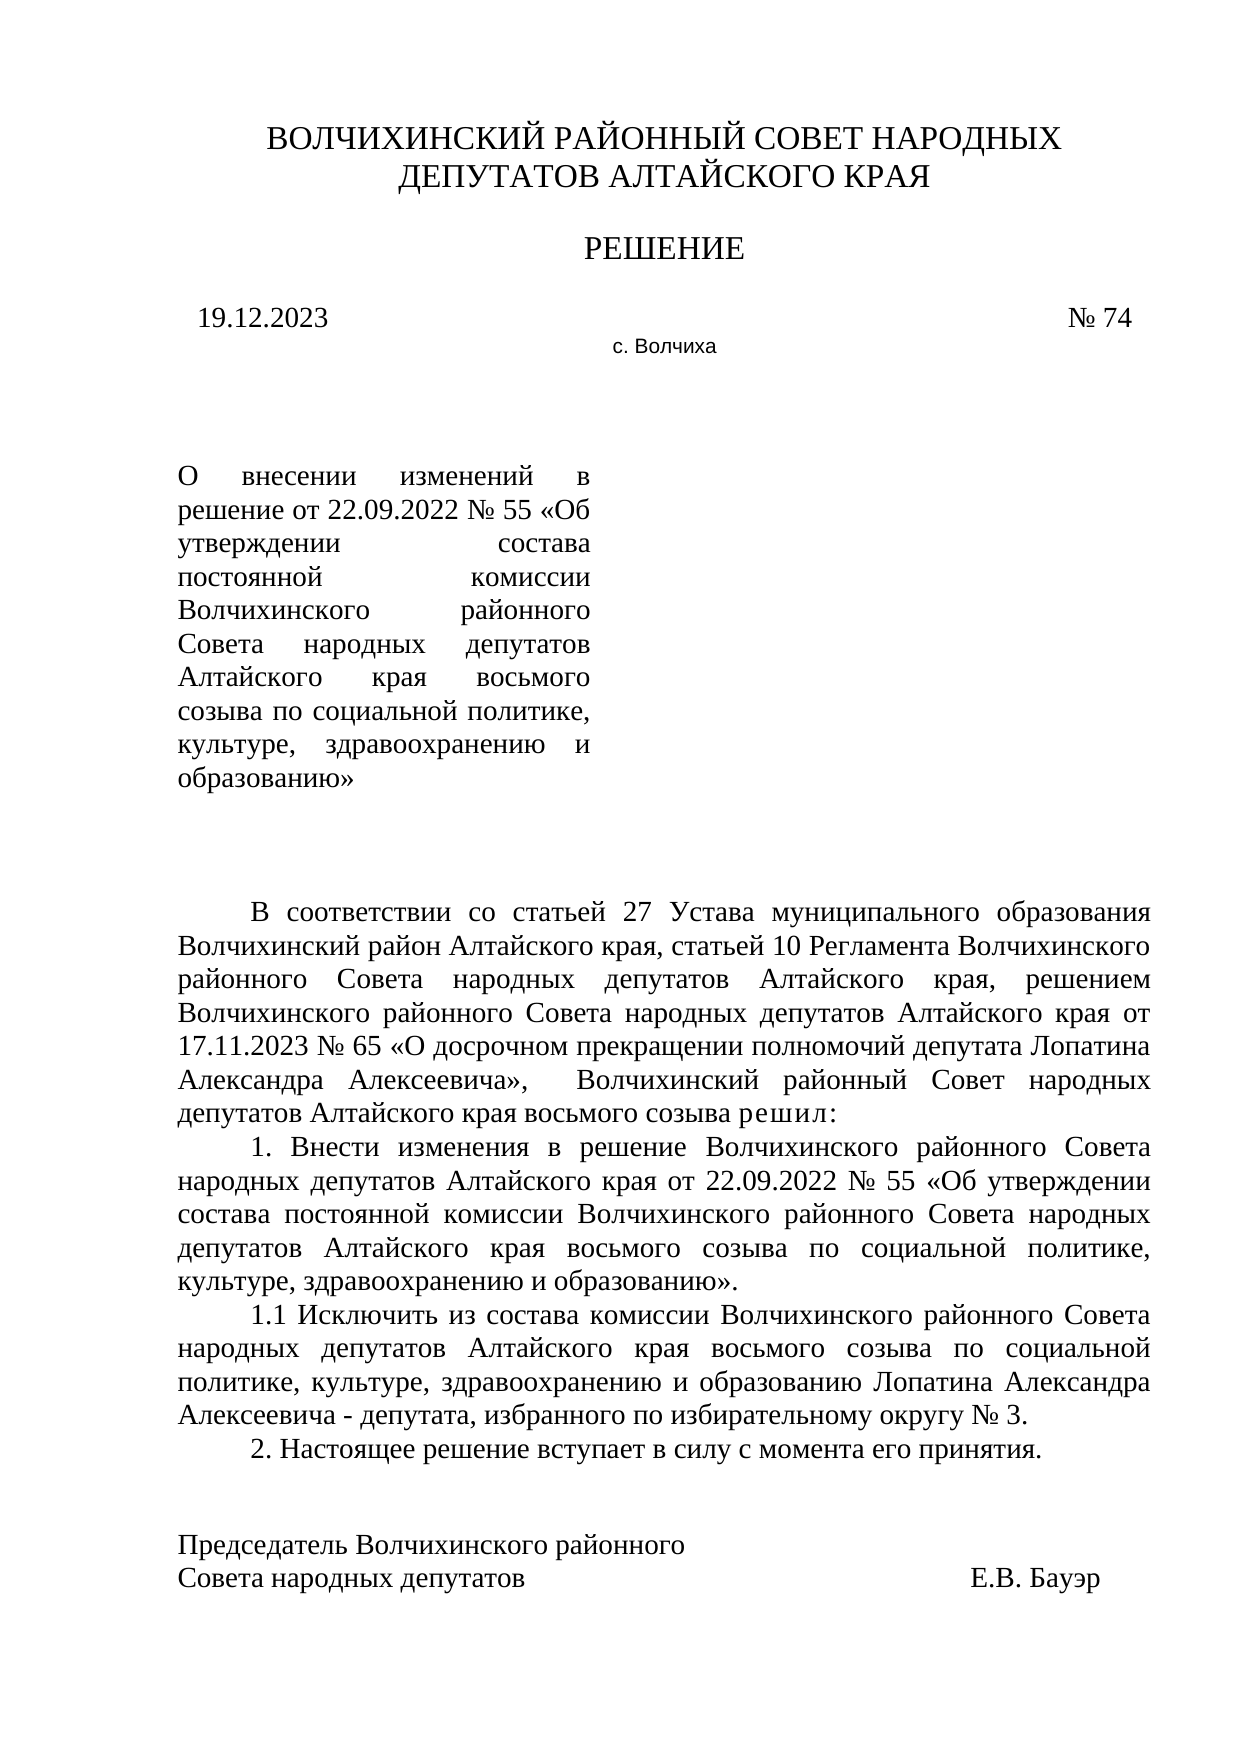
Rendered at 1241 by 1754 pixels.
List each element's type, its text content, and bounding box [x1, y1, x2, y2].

text 2. Настоящее решение вступает в силу с момента его принятия. [177, 1431, 1152, 1464]
text В соответствии со статьей 27 Устава муниципального образования Волчихинский район Алтайского края, статьей 10 Регламента Волчихинского районного Совета народных депутатов Алтайского края, решением Волчихинского районного Совета народных депутатов Алтайского края от 17.11.2023 № 65 «О досрочном прекращении полномочий депутата Лопатина Александра Алексеевича», Волчихинский районный Совет народных депутатов Алтайского края восьмого созыва решил: [177, 894, 1152, 1129]
subtitle РЕШЕНИЕ [177, 228, 1152, 267]
text 19.12.2023 № 74 [177, 300, 1152, 334]
subtitle ВОЛЧИХИНСКИЙ РАЙОННЫЙ СОВЕТ НАРОДНЫХ ДЕПУТАТОВ АЛТАЙСКОГО КРАЯ [177, 118, 1152, 195]
text 1.1 Исключить из состава комиссии Волчихинского районного Совета народных депутатов Алтайского края восьмого созыва по социальной политике, культуре, здравоохранению и образованию Лопатина Александра Алексеевича - депутата, избранного по избирательному округу № 3. [177, 1297, 1152, 1431]
text Председатель Волчихинского районного [177, 1527, 1152, 1560]
text О внесении изменений в решение от 22.09.2022 № 55 «Об утверждении состава постоянной комиссии Волчихинского районного Совета народных депутатов Алтайского края восьмого созыва по социальной политике, культуре, здравоохранению и образованию» [177, 458, 591, 794]
text 1. Внести изменения в решение Волчихинского районного Совета народных депутатов Алтайского края от 22.09.2022 № 55 «Об утверждении состава постоянной комиссии Волчихинского районного Совета народных депутатов Алтайского края восьмого созыва по социальной политике, культуре, здравоохранению и образованию». [177, 1129, 1152, 1297]
text с. Волчиха [177, 334, 1152, 358]
text Совета народных депутатов Е.В. Бауэр [177, 1560, 1152, 1594]
